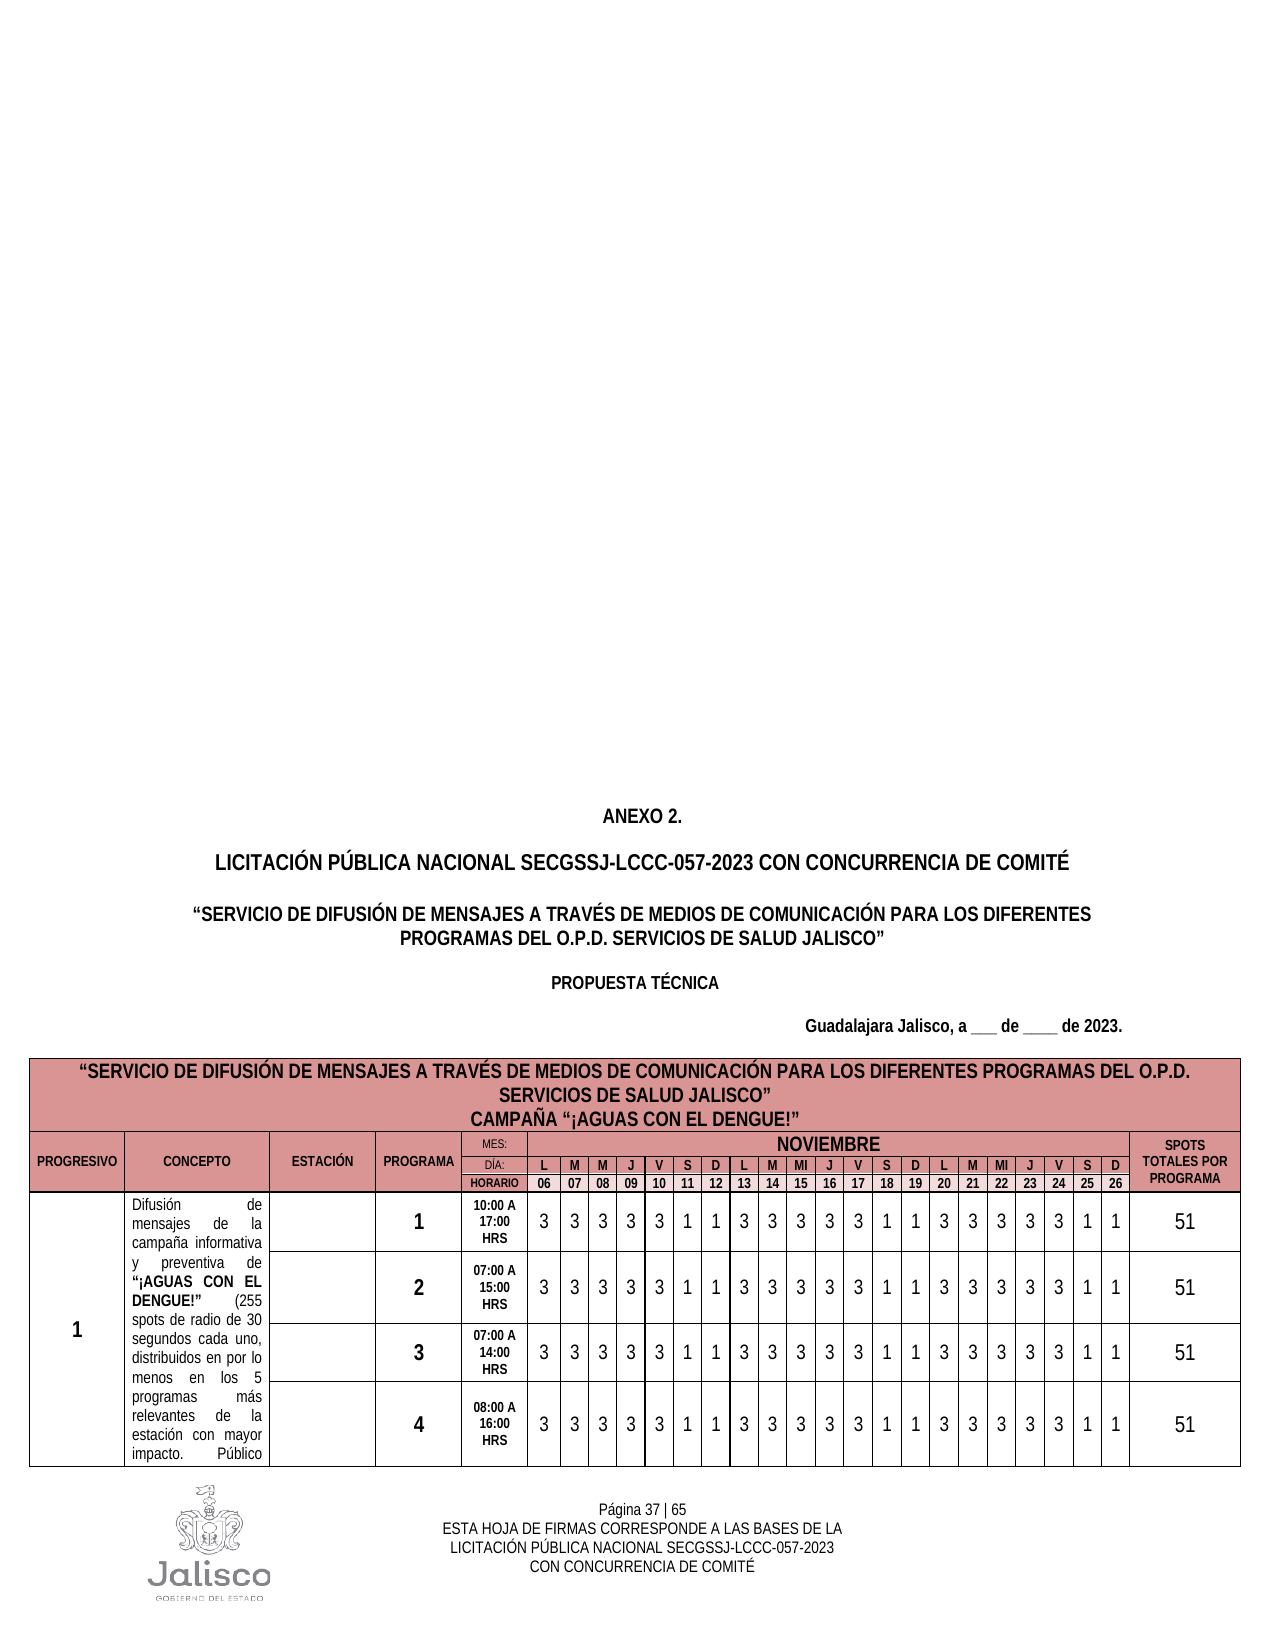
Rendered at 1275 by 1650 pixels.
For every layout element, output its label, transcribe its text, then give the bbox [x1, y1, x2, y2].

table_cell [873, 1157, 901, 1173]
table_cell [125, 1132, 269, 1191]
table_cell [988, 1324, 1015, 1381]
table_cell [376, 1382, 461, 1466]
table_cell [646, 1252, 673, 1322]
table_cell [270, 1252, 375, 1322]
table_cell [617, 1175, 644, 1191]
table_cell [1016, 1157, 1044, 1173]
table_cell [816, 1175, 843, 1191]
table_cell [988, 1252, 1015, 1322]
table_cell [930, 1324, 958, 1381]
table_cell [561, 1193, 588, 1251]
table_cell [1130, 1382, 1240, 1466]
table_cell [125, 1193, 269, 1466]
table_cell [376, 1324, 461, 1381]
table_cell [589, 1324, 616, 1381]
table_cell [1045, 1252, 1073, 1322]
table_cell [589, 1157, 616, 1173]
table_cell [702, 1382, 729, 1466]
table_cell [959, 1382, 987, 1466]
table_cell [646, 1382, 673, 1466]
text Guadalajara Jalisco, a ___ de ____ de 2023. [148, 1015, 1122, 1036]
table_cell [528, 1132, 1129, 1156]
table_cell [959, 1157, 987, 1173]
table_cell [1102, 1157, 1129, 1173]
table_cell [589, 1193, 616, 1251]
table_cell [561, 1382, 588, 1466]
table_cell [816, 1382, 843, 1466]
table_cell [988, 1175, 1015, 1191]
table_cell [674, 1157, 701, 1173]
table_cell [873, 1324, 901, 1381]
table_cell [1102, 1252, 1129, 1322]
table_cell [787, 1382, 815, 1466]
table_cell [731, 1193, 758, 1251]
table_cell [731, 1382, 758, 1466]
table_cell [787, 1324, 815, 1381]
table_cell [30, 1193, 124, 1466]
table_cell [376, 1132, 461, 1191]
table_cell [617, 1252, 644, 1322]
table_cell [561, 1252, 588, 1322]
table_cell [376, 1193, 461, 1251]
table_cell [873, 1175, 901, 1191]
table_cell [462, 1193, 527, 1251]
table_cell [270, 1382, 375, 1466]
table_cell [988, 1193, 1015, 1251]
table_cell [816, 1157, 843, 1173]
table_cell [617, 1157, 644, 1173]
picture [147, 1485, 271, 1601]
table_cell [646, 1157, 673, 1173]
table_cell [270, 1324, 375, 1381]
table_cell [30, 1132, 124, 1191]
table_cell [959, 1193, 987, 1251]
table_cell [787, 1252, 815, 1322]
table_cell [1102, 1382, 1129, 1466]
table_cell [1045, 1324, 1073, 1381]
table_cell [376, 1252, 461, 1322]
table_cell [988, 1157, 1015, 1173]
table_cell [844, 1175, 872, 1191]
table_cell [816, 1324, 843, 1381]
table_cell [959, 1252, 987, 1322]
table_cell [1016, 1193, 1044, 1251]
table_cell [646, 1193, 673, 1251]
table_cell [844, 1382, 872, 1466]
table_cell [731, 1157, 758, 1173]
text “SERVICIO DE DIFUSIÓN DE MENSAJES A TRAVÉS DE MEDIOS DE COMUNICACIÓN PARA LOS DIFERENTES PROGRAMAS DEL O.P.D. SERVICIOS DE SALUD JALISCO” [148, 902, 1137, 950]
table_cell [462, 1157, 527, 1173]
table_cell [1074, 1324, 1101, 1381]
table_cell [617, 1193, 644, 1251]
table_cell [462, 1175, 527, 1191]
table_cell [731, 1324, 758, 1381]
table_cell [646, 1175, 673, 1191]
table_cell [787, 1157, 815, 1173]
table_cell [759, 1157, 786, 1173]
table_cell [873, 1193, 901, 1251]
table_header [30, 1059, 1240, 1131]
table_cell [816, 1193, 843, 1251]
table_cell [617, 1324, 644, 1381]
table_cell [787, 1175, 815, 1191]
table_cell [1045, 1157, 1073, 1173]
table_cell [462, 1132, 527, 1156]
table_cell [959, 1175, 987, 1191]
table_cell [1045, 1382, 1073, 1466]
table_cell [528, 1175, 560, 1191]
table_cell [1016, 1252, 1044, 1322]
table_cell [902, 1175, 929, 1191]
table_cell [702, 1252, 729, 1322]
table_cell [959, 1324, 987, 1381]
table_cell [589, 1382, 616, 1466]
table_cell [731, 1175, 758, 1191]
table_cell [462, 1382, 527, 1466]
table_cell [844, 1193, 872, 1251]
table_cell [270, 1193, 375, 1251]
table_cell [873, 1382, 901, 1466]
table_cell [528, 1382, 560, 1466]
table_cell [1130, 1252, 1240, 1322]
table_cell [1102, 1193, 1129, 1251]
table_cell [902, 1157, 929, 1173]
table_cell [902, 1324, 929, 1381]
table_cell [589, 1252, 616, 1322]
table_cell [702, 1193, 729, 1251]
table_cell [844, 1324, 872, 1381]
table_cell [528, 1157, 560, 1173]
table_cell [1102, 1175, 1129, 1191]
text LICITACIÓN PÚBLICA NACIONAL SECGSSJ-LCCC-057-2023 CON CONCURRENCIA DE COMITÉ [148, 849, 1137, 876]
text PROPUESTA TÉCNICA [148, 972, 1122, 993]
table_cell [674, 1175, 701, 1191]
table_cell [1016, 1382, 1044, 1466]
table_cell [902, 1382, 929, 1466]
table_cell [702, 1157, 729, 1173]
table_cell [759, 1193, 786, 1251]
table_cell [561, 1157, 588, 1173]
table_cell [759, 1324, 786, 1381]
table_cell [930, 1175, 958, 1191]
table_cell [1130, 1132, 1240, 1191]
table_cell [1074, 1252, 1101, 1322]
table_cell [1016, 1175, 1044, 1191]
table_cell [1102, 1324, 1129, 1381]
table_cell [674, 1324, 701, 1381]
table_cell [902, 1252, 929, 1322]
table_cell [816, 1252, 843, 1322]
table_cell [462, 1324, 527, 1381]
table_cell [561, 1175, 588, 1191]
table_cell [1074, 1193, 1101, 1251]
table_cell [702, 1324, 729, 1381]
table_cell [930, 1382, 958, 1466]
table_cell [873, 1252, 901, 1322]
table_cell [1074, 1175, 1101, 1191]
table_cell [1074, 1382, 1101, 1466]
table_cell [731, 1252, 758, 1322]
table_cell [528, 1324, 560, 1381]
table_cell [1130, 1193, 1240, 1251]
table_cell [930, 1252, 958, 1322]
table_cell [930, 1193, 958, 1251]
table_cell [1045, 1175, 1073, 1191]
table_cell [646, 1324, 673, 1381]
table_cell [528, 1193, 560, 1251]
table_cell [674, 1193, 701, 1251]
text ANEXO 2. [148, 804, 1137, 828]
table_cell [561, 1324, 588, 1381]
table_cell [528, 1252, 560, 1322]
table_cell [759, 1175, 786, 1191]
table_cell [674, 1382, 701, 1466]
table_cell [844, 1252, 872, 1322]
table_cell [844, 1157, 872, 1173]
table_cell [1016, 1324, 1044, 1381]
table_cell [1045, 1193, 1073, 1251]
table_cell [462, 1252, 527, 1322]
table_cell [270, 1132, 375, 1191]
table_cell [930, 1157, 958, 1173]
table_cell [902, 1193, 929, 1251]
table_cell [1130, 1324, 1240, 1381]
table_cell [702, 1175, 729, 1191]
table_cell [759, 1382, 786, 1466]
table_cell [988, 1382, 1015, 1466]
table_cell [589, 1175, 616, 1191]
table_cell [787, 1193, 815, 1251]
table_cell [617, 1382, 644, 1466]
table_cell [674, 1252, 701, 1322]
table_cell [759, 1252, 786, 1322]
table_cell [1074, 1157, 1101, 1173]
